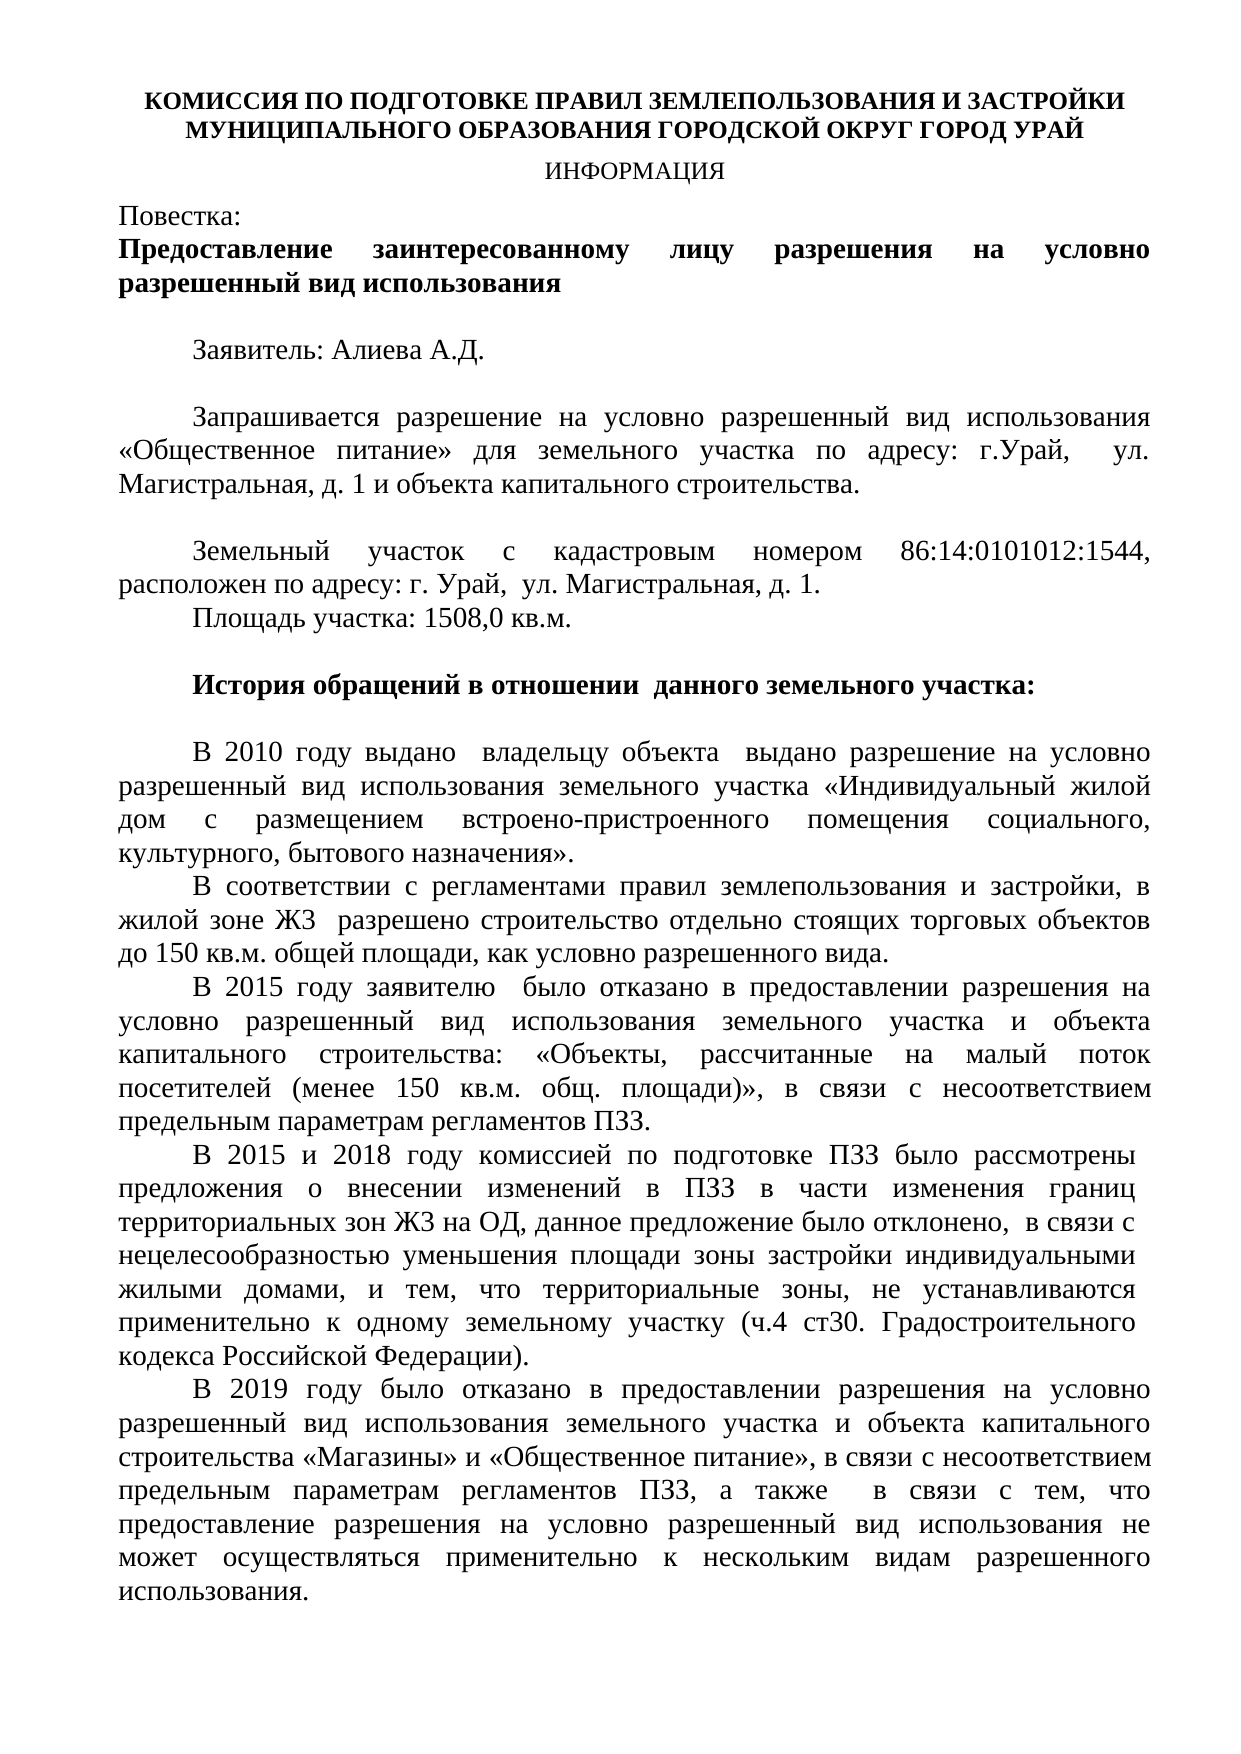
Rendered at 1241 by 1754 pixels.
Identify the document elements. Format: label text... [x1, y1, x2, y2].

text Земельный участок с кадастровым номером 86:14:0101012:1544, расположен по адресу: г. Урай, ул. Магистральная, д. 1. [118, 533, 1151, 600]
text КОМИССИЯ ПО ПОДГОТОВКЕ ПРАВИЛ ЗЕМЛЕПОЛЬЗОВАНИЯ И ЗАСТРОЙКИ МУНИЦИПАЛЬНОГО ОБРАЗОВАНИЯ ГОРОДСКОЙ ОКРУГ ГОРОД УРАЙ [118, 86, 1152, 144]
text В соответствии с регламентами правил землепользования и застройки, в жилой зоне Ж3 разрешено строительство отдельно стоящих торговых объектов до 150 кв.м. общей площади, как условно разрешенного вида. [118, 868, 1152, 969]
text Заявитель: Алиева А.Д. [118, 332, 1151, 365]
text В 2015 и 2018 году комиссией по подготовке ПЗЗ было рассмотрены предложения о внесении изменений в ПЗЗ в части изменения границ территориальных зон Ж3 на ОД, данное предложение было отклонено, в связи с нецелесообразностью уменьшения площади зоны застройки индивидуальными жилыми домами, и тем, что территориальные зоны, не устанавливаются применительно к одному земельному участку (ч.4 ст30. Градостроительного кодекса Российской Федерации). [118, 1137, 1137, 1372]
text История обращений в отношении данного земельного участка: [118, 667, 1142, 701]
text Повестка: [118, 198, 1151, 231]
text В 2010 году выдано владельцу объекта выдано разрешение на условно разрешенный вид использования земельного участка «Индивидуальный жилой дом с размещением встроено-пристроенного помещения социального, культурного, бытового назначения». [118, 734, 1152, 868]
text Предоставление заинтересованному лицу разрешения на условно разрешенный вид использования [118, 231, 1151, 298]
text Площадь участка: 1508,0 кв.м. [118, 600, 1142, 634]
text В 2015 году заявителю было отказано в предоставлении разрешения на условно разрешенный вид использования земельного участка и объекта капитального строительства: «Объекты, рассчитанные на малый поток посетителей (менее 150 кв.м. общ. площади)», в связи с несоответствием предельным параметрам регламентов ПЗЗ. [118, 969, 1152, 1137]
text В 2019 году было отказано в предоставлении разрешения на условно разрешенный вид использования земельного участка и объекта капитального строительства «Магазины» и «Общественное питание», в связи с несоответствием предельным параметрам регламентов ПЗЗ, а также в связи с тем, что предоставление разрешения на условно разрешенный вид использования не может осуществляться применительно к нескольким видам разрешенного использования. [118, 1372, 1152, 1606]
text ИНФОРМАЦИЯ [118, 156, 1152, 185]
text Запрашивается разрешение на условно разрешенный вид использования «Общественное питание» для земельного участка по адресу: г.Урай, ул. Магистральная, д. 1 и объекта капитального строительства. [118, 399, 1151, 499]
